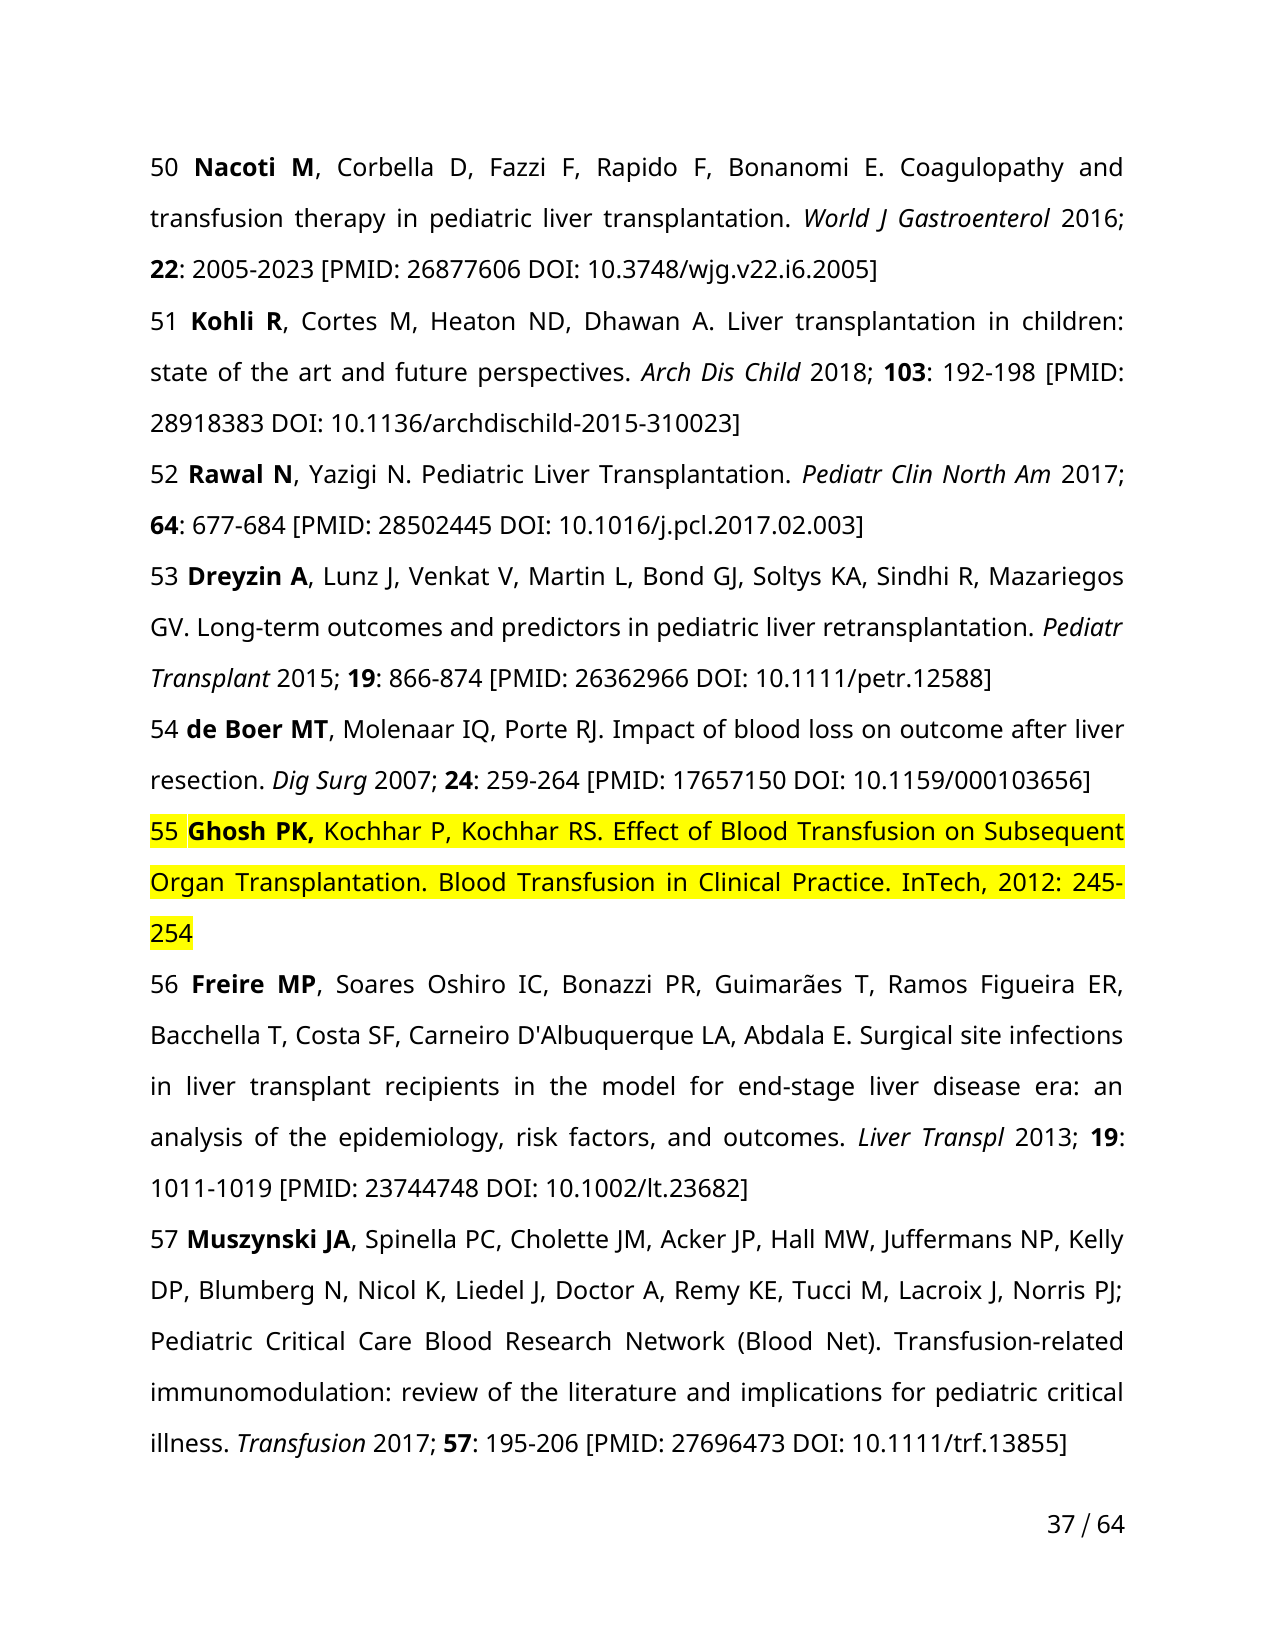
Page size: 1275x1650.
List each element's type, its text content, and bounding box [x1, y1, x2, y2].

text 51 Kohli R, Cortes M, Heaton ND, Dhawan A. Liver transplantation in children: state of the art and future perspectives. Arch Dis Child 2018; 103: 192-198 [PMID: 28918383 DOI: 10.1136/archdischild-2015-310023] [150, 303, 1125, 439]
text 54 de Boer MT, Molenaar IQ, Porte RJ. Impact of blood loss on outcome after liver resection. Dig Surg 2007; 24: 259-264 [PMID: 17657150 DOI: 10.1159/000103656] [150, 711, 1125, 797]
text 55 Ghosh PK, Kochhar P, Kochhar RS. Effect of Blood Transfusion on Subsequent Organ Transplantation. Blood Transfusion in Clinical Practice. InTech, 2012: 245-254 [150, 899, 1125, 950]
text 53 Dreyzin A, Lunz J, Venkat V, Martin L, Bond GJ, Soltys KA, Sindhi R, Mazariegos GV. Long-term outcomes and predictors in pediatric liver retransplantation. Pediatr Transplant 2015; 19: 866-874 [PMID: 26362966 DOI: 10.1111/petr.12588] [150, 558, 1125, 694]
text 55 Ghosh PK, Kochhar P, Kochhar RS. Effect of Blood Transfusion on Subsequent Organ Transplantation. Blood Transfusion in Clinical Practice. InTech, 2012: 245-254 [150, 813, 1125, 865]
text 57 Muszynski JA, Spinella PC, Cholette JM, Acker JP, Hall MW, Juffermans NP, Kelly DP, Blumberg N, Nicol K, Liedel J, Doctor A, Remy KE, Tucci M, Lacroix J, Norris PJ; Pediatric Critical Care Blood Research Network (Blood Net). Transfusion-related immunomodulation: review of the literature and implications for pediatric critical illness. Transfusion 2017; 57: 195-206 [PMID: 27696473 DOI: 10.1111/trf.13855] [150, 1222, 1125, 1460]
text 52 Rawal N, Yazigi N. Pediatric Liver Transplantation. Pediatr Clin North Am 2017; 64: 677-684 [PMID: 28502445 DOI: 10.1016/j.pcl.2017.02.003] [150, 456, 1125, 541]
text 50 Nacoti M, Corbella D, Fazzi F, Rapido F, Bonanomi E. Coagulopathy and transfusion therapy in pediatric liver transplantation. World J Gastroenterol 2016; 22: 2005-2023 [PMID: 26877606 DOI: 10.3748/wjg.v22.i6.2005] [150, 150, 1125, 286]
text 56 Freire MP, Soares Oshiro IC, Bonazzi PR, Guimarães T, Ramos Figueira ER, Bacchella T, Costa SF, Carneiro D'Albuquerque LA, Abdala E. Surgical site infections in liver transplant recipients in the model for end-stage liver disease era: an analysis of the epidemiology, risk factors, and outcomes. Liver Transpl 2013; 19: 1011-1019 [PMID: 23744748 DOI: 10.1002/lt.23682] [150, 967, 1125, 1205]
